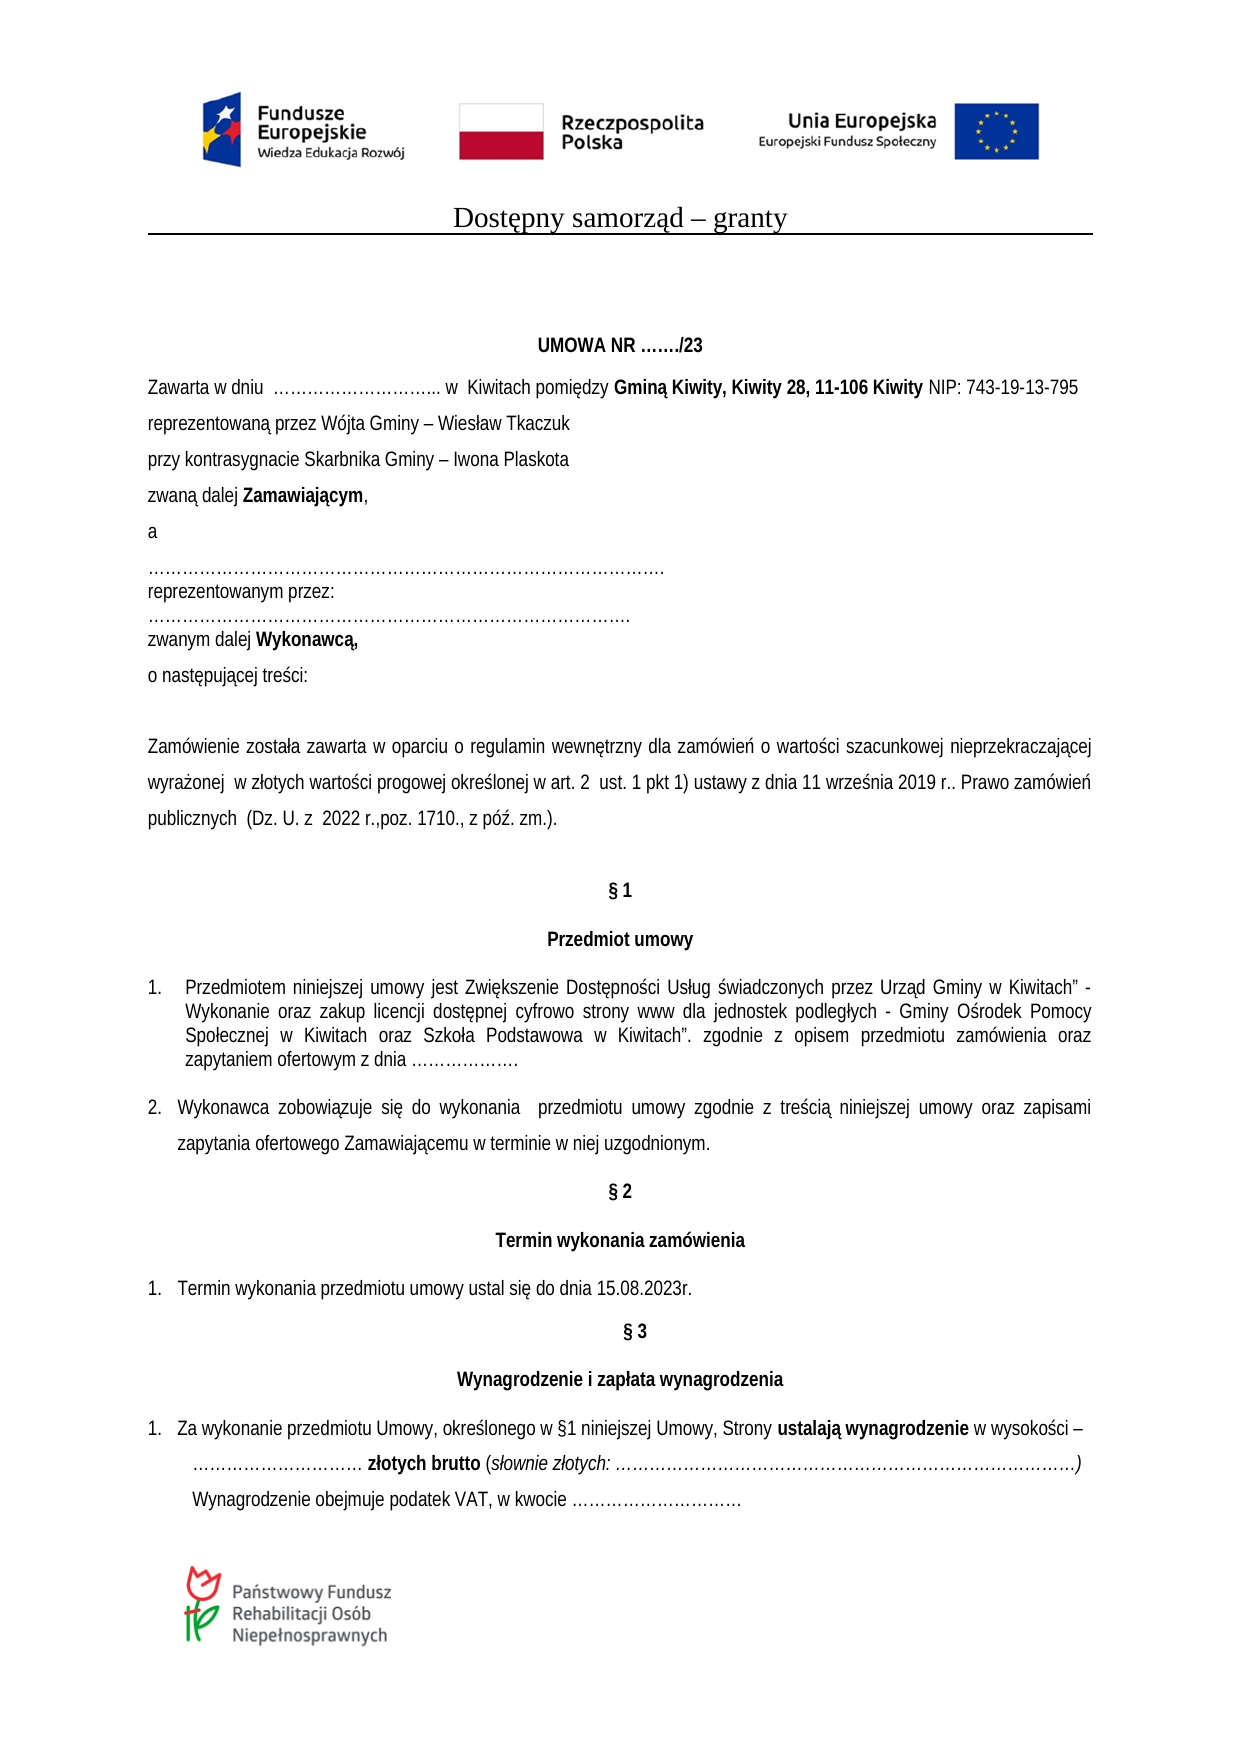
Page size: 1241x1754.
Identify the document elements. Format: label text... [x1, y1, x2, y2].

list Wykonawca zobowiązuje się do wykonania przedmiotu umowy zgodnie z treścią niniejszej umowy oraz zapisami zapytania ofertowego Zamawiającemu w terminie w niej uzgodnionym. [148, 1095, 1093, 1155]
text Wynagrodzenie obejmuje podatek VAT, w kwocie ………………………… [192, 1487, 1093, 1511]
picture [147, 1532, 428, 1681]
subtitle UMOWA NR ……./23 [148, 333, 1093, 357]
text a [148, 519, 1093, 543]
text reprezentowaną przez Wójta Gminy – Wiesław Tkaczuk [148, 411, 1093, 435]
text Przedmiot umowy [148, 927, 1093, 951]
text przy kontrasygnacie Skarbnika Gminy – Iwona Plaskota [148, 447, 1093, 471]
text …………………………………………………………………………. [148, 603, 1093, 627]
text ………………………………………………………………………………. [148, 555, 1093, 579]
list Termin wykonania przedmiotu umowy ustal się do dnia 15.08.2023r. [148, 1276, 1093, 1300]
text Zawarta w dniu ………………………... w Kiwitach pomiędzy Gminą Kiwity, Kiwity 28, 11-106 Kiwity NIP: 743-19-13-795 [148, 375, 1093, 399]
text Zamówienie została zawarta w oparciu o regulamin wewnętrzny dla zamówień o wartości szacunkowej nieprzekraczającej wyrażonej w złotych wartości progowej określonej w art. 2 ust. 1 pkt 1) ustawy z dnia 11 września 2019 r.. Prawo zamówień publicznych (Dz. U. z 2022 r.,poz. 1710., z póź. zm.). [148, 734, 1093, 830]
list Przedmiotem niniejszej umowy jest Zwiększenie Dostępności Usług świadczonych przez Urząd Gminy w Kiwitach” - Wykonanie oraz zakup licencji dostępnej cyfrowo strony www dla jednostek podległych - Gminy Ośrodek Pomocy Społecznej w Kiwitach oraz Szkoła Podstawowa w Kiwitach”. zgodnie z opisem przedmiotu zamówienia oraz zapytaniem ofertowym z dnia ………………. [148, 975, 1093, 1071]
text Termin wykonania zamówienia [148, 1228, 1093, 1252]
text § 2 [148, 1179, 1093, 1203]
picture [184, 73, 1057, 185]
text § 3 [177, 1318, 1093, 1342]
text zwanym dalej Wykonawcą, [148, 627, 1093, 651]
text zwaną dalej Zamawiającym, [148, 483, 1093, 507]
text reprezentowanym przez: [148, 579, 1093, 603]
text Wynagrodzenie i zapłata wynagrodzenia [148, 1367, 1093, 1391]
text o następującej treści: [148, 662, 1093, 686]
text § 1 [148, 878, 1093, 902]
list Za wykonanie przedmiotu Umowy, określonego w §1 niniejszej Umowy, Strony ustalają wynagrodzenie w wysokości – ………………………… złotych brutto (słownie złotych: ………………………………………………………………………) [148, 1415, 1093, 1475]
